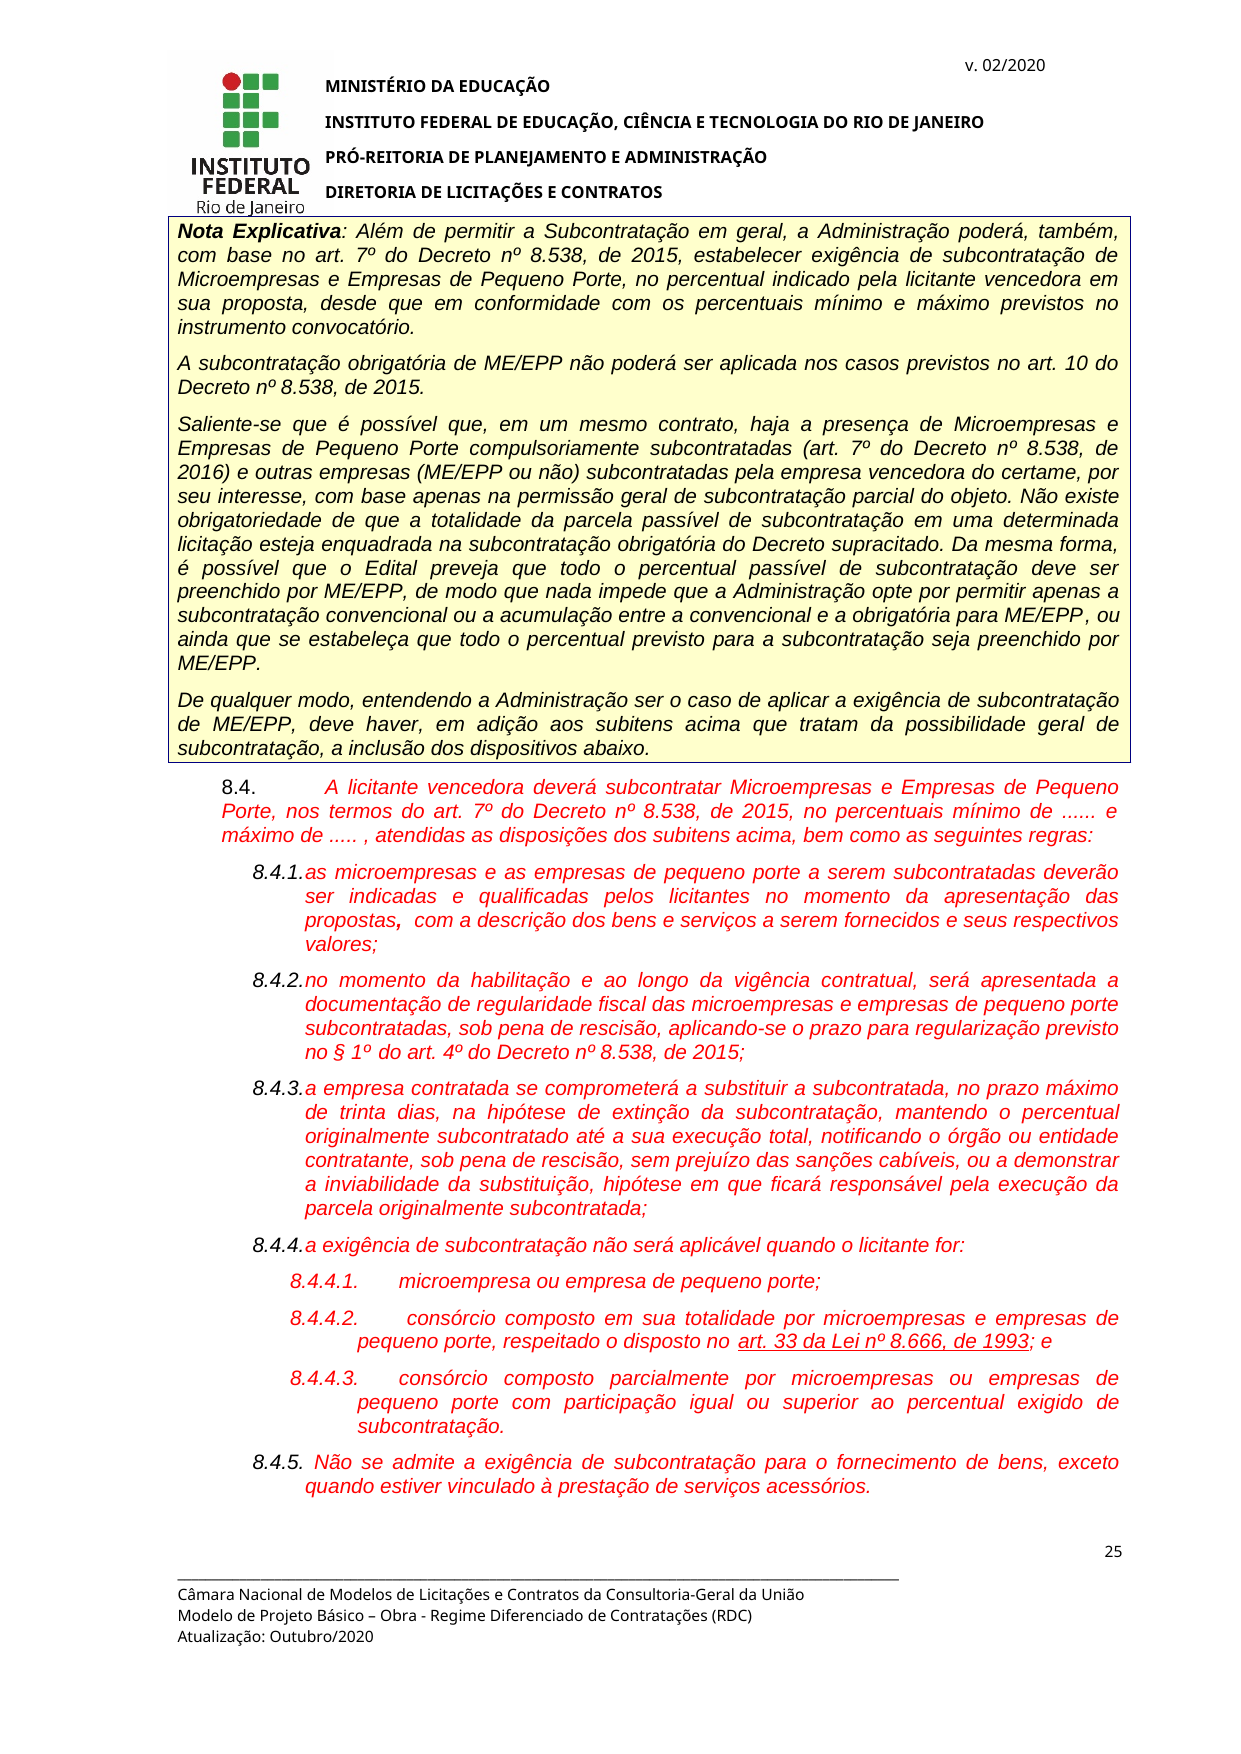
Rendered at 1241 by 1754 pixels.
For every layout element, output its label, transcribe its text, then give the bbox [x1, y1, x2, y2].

text Nota Explicativa: Além de permitir a Subcontratação em geral, a Administração poderá, também, com base no art. 7º do Decreto nº 8.538, de 2015, estabelecer exigência de subcontratação de Microempresas e Empresas de Pequeno Porte, no percentual indicado pela licitante vencedora em sua proposta, desde que em conformidade com os percentuais mínimo e máximo previstos no instrumento convocatório. [169, 217, 1130, 339]
list Não se admite a exigência de subcontratação para o fornecimento de bens, exceto quando estiver vinculado à prestação de serviços acessórios. [252, 1450, 1122, 1498]
list a exigência de subcontratação não será aplicável quando o licitante for: [252, 1232, 1122, 1256]
list consórcio composto parcialmente por microempresas ou empresas de pequeno porte com participação igual ou superior ao percentual exigido de subcontratação. [290, 1366, 1122, 1438]
list a empresa contratada se comprometerá a substituir a subcontratada, no prazo máximo de trinta dias, na hipótese de extinção da subcontratação, mantendo o percentual originalmente subcontratado até a sua execução total, notificando o órgão ou entidade contratante, sob pena de rescisão, sem prejuízo das sanções cabíveis, ou a demonstrar a inviabilidade da substituição, hipótese em que ficará responsável pela execução da parcela originalmente subcontratada; [252, 1076, 1122, 1220]
picture [167, 50, 334, 216]
list microempresa ou empresa de pequeno porte; [290, 1269, 1122, 1293]
list no momento da habilitação e ao longo da vigência contratual, será apresentada a documentação de regularidade fiscal das microempresas e empresas de pequeno porte subcontratadas, sob pena de rescisão, aplicando-se o prazo para regularização previsto no § 1º do art. 4º do Decreto nº 8.538, de 2015; [252, 968, 1122, 1064]
list A licitante vencedora deverá subcontratar Microempresas e Empresas de Pequeno Porte, nos termos do art. 7º do Decreto nº 8.538, de 2015, no percentuais mínimo de ...... e máximo de ..... , atendidas as disposições dos subitens acima, bem como as seguintes regras: [221, 775, 1122, 847]
text Saliente-se que é possível que, em um mesmo contrato, haja a presença de Microempresas e Empresas de Pequeno Porte compulsoriamente subcontratadas (art. 7º do Decreto nº 8.538, de 2016) e outras empresas (ME/EPP ou não) subcontratadas pela empresa vencedora do certame, por seu interesse, com base apenas na permissão geral de subcontratação parcial do objeto. Não existe obrigatoriedade de que a totalidade da parcela passível de subcontratação em uma determinada licitação esteja enquadrada na subcontratação obrigatória do Decreto supracitado. Da mesma forma, é possível que o Edital preveja que todo o percentual passível de subcontratação deve ser preenchido por ME/EPP, de modo que nada impede que a Administração opte por permitir apenas a subcontratação convencional ou a acumulação entre a convencional e a obrigatória para ME/EPP, ou ainda que se estabeleça que todo o percentual previsto para a subcontratação seja preenchido por ME/EPP. [169, 408, 1130, 675]
list consórcio composto em sua totalidade por microempresas e empresas de pequeno porte, respeitado o disposto no art. 33 da Lei nº 8.666, de 1993; e [290, 1305, 1122, 1353]
picture [329, 188, 334, 196]
text De qualquer modo, entendendo a Administração ser o caso de aplicar a exigência de subcontratação de ME/EPP, deve haver, em adição aos subitens acima que tratam da possibilidade geral de subcontratação, a inclusão dos dispositivos abaixo. [169, 684, 1130, 762]
list as microempresas e as empresas de pequeno porte a serem subcontratadas deverão ser indicadas e qualificadas pelos licitantes no momento da apresentação das propostas, com a descrição dos bens e serviços a serem fornecidos e seus respectivos valores; [252, 859, 1122, 955]
text A subcontratação obrigatória de ME/EPP não poderá ser aplicada nos casos previstos no art. 10 do Decreto nº 8.538, de 2015. [169, 348, 1130, 399]
